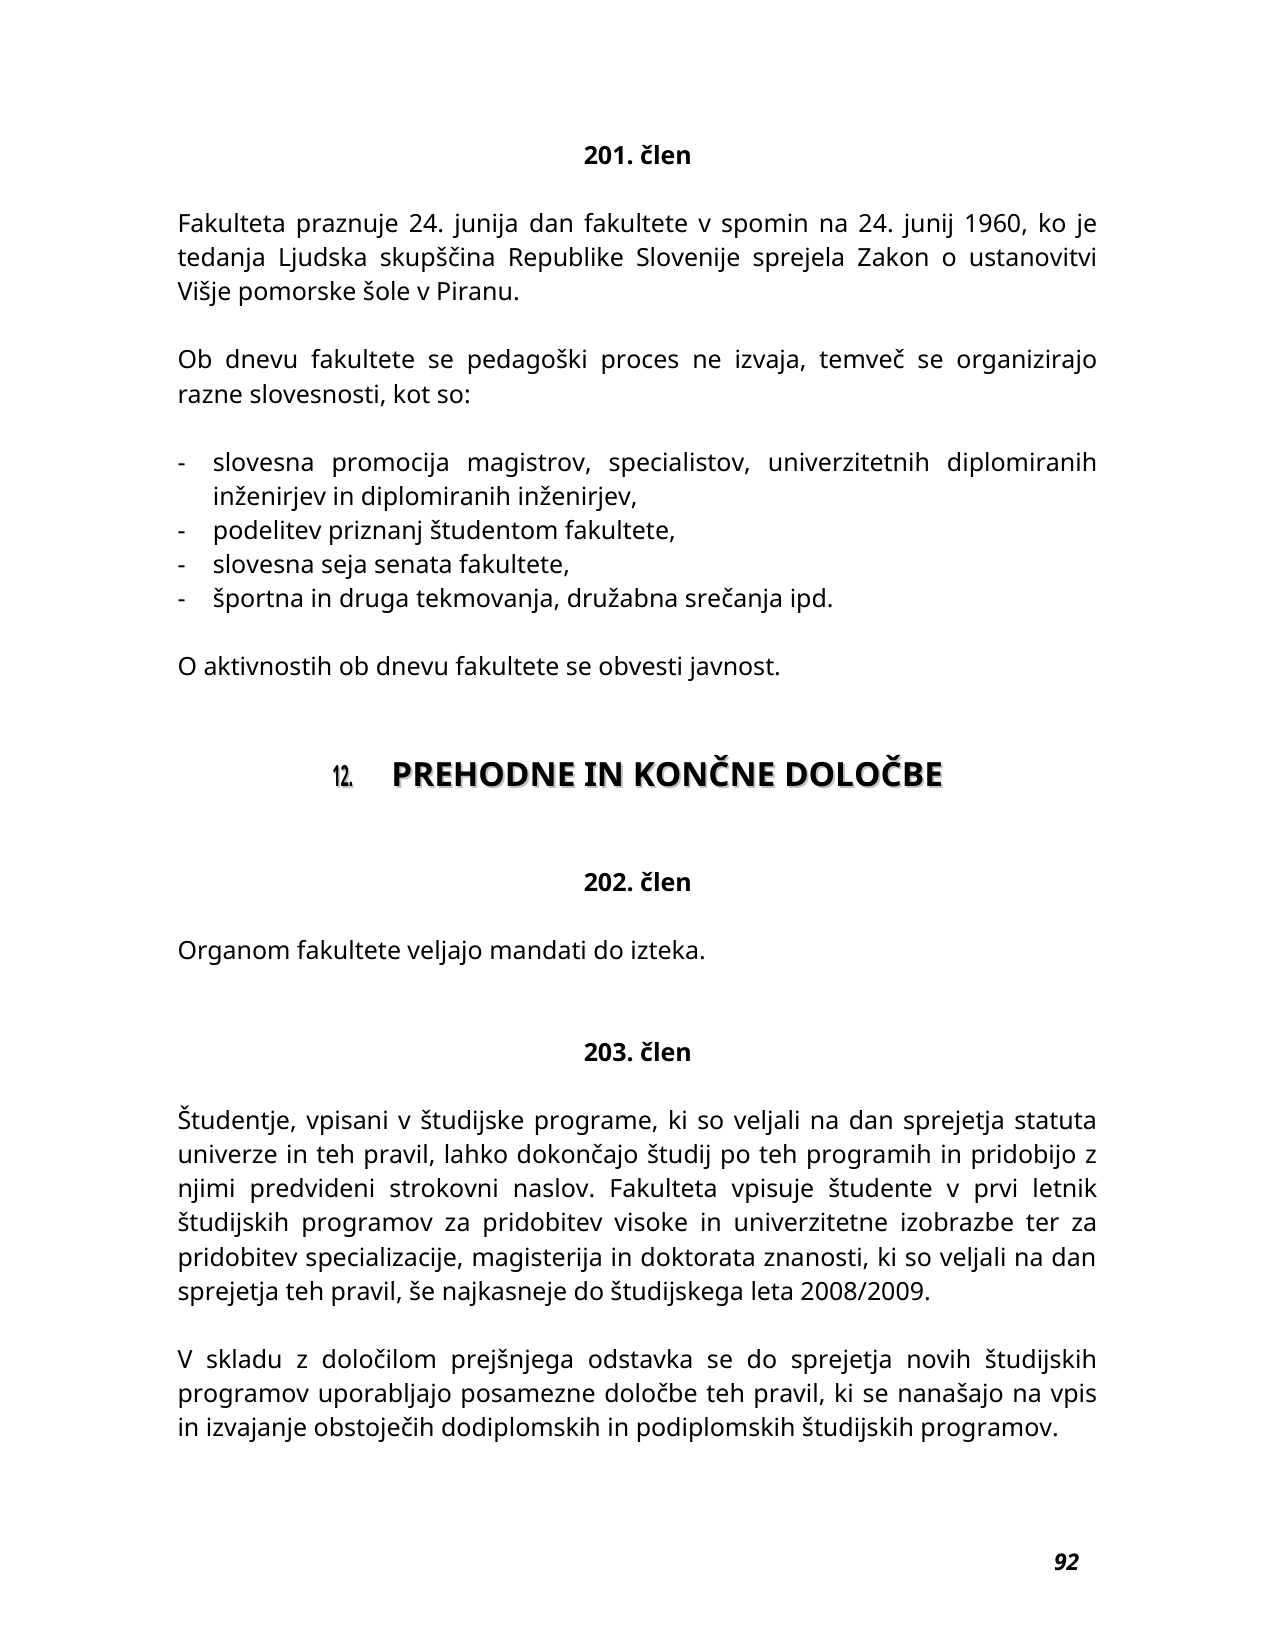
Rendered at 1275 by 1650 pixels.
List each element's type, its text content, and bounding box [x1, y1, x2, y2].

list slovesna promocija magistrov, specialistov, univerzitetnih diplomiranih inženirjev in diplomiranih inženirjev, [177, 444, 1098, 512]
subtitle PREHODNE IN KONČNE DOLOČBE [177, 751, 1098, 796]
text Ob dnevu fakultete se pedagoški proces ne izvaja, temveč se organizirajo razne slovesnosti, kot so: [177, 342, 1098, 410]
text Študentje, vpisani v študijske programe, ki so veljali na dan sprejetja statuta univerze in teh pravil, lahko dokončajo študij po teh programih in pridobijo z njimi predvideni strokovni naslov. Fakulteta vpisuje študente v prvi letnik študijskih programov za pridobitev visoke in univerzitetne izobrazbe ter za pridobitev specializacije, magisterija in doktorata znanosti, ki so veljali na dan sprejetja teh pravil, še najkasneje do študijskega leta 2008/2009. [177, 1103, 1098, 1307]
text 201. člen [177, 138, 1098, 172]
text Organom fakultete veljajo mandati do izteka. [177, 933, 1098, 967]
list podelitev priznanj študentom fakultete, [177, 512, 1098, 547]
list športna in druga tekmovanja, družabna srečanja ipd. [177, 581, 1098, 615]
text V skladu z določilom prejšnjega odstavka se do sprejetja novih študijskih programov uporabljajo posamezne določbe teh pravil, ki se nanašajo na vpis in izvajanje obstoječih dodiplomskih in podiplomskih študijskih programov. [177, 1341, 1098, 1443]
text O aktivnostih ob dnevu fakultete se obvesti javnost. [177, 649, 1098, 683]
text Fakulteta praznuje 24. junija dan fakultete v spomin na 24. junij 1960, ko je tedanja Ljudska skupščina Republike Slovenije sprejela Zakon o ustanovitvi Višje pomorske šole v Piranu. [177, 206, 1098, 308]
text 202. člen [177, 864, 1098, 898]
text 203. člen [177, 1035, 1098, 1069]
list slovesna seja senata fakultete, [177, 547, 1098, 581]
